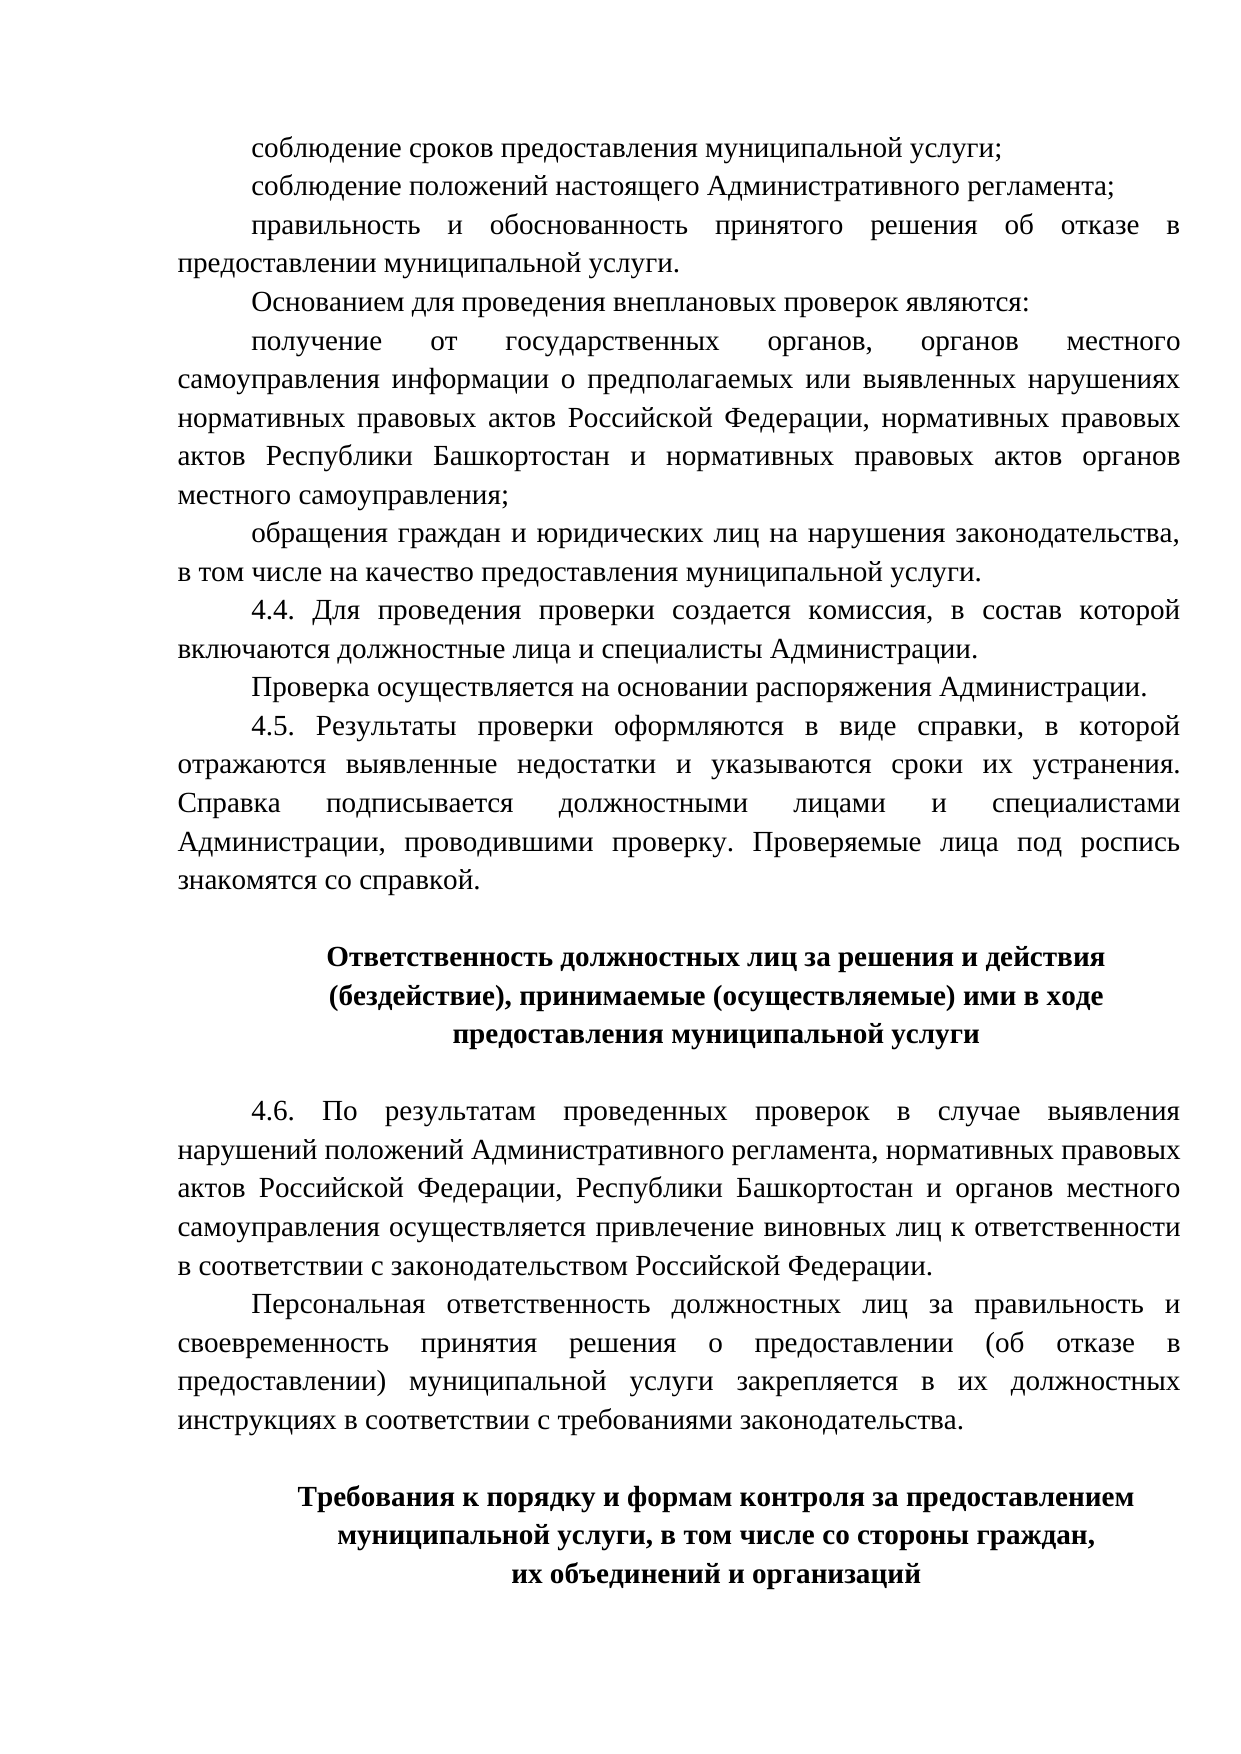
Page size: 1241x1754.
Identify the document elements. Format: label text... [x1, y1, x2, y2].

text предоставления муниципальной услуги [177, 1016, 1181, 1050]
text правильность и обоснованность принятого решения об отказе в предоставлении муниципальной услуги. [177, 207, 1181, 279]
text Ответственность должностных лиц за решения и действия [177, 939, 1181, 973]
text (бездействие), принимаемые (осуществляемые) ими в ходе [177, 978, 1181, 1011]
text 4.5. Результаты проверки оформляются в виде справки, в которой отражаются выявленные недостатки и указываются сроки их устранения. Справка подписывается должностными лицами и специалистами Администрации, проводившими проверку. Проверяемые лица под роспись знакомятся со справкой. [177, 708, 1181, 896]
text 4.4. Для проведения проверки создается комиссия, в состав которой включаются должностные лица и специалисты Администрации. [177, 592, 1181, 664]
text Персональная ответственность должностных лиц за правильность и своевременность принятия решения о предоставлении (об отказе в предоставлении) муниципальной услуги закрепляется в их должностных инструкциях в соответствии с требованиями законодательства. [177, 1286, 1181, 1435]
text муниципальной услуги, в том числе со стороны граждан, [177, 1517, 1181, 1551]
text соблюдение сроков предоставления муниципальной услуги; [177, 130, 1181, 163]
text Требования к порядку и формам контроля за предоставлением [177, 1479, 1181, 1512]
text обращения граждан и юридических лиц на нарушения законодательства, в том числе на качество предоставления муниципальной услуги. [177, 515, 1181, 587]
text получение от государственных органов, органов местного самоуправления информации о предполагаемых или выявленных нарушениях нормативных правовых актов Российской Федерации, нормативных правовых актов Республики Башкортостан и нормативных правовых актов органов местного самоуправления; [177, 323, 1181, 510]
text Основанием для проведения внеплановых проверок являются: [177, 284, 1181, 318]
text соблюдение положений настоящего Административного регламента; [177, 168, 1181, 202]
text их объединений и организаций [177, 1556, 1181, 1589]
text Проверка осуществляется на основании распоряжения Администрации. [177, 669, 1181, 703]
text 4.6. По результатам проведенных проверок в случае выявления нарушений положений Административного регламента, нормативных правовых актов Российской Федерации, Республики Башкортостан и органов местного самоуправления осуществляется привлечение виновных лиц к ответственности в соответствии с законодательством Российской Федерации. [177, 1093, 1181, 1281]
